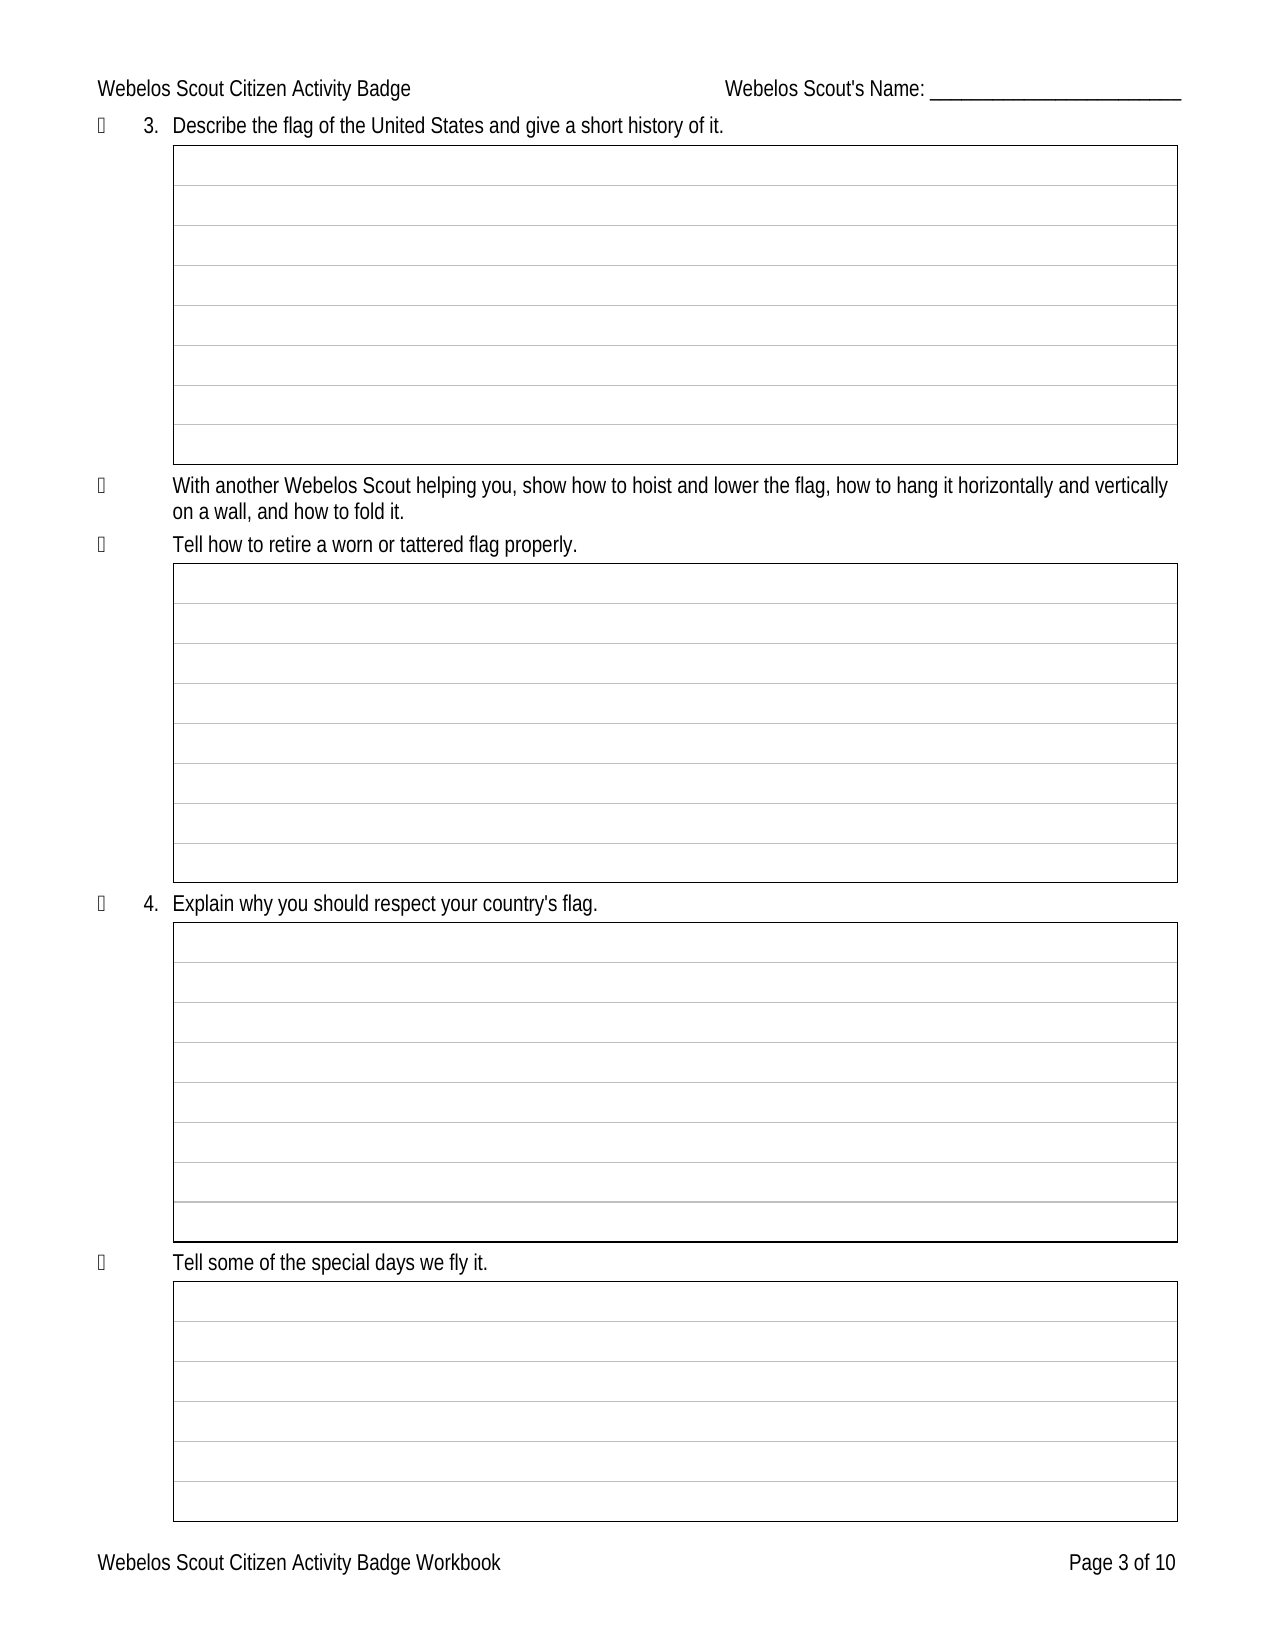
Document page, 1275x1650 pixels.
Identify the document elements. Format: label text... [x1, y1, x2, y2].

text Tell some of the special days we fly it. [97, 1249, 1177, 1275]
text 3. Describe the flag of the United States and give a short history of it. [97, 112, 1177, 139]
table_cell [174, 1203, 1177, 1241]
table_cell [174, 604, 1177, 643]
table_cell [174, 724, 1177, 763]
table_cell [174, 1163, 1177, 1201]
table_cell [174, 1482, 1177, 1521]
table_cell [174, 306, 1177, 344]
table_cell [174, 1123, 1177, 1162]
table_cell [174, 963, 1177, 1002]
table_cell [174, 1083, 1177, 1122]
table_cell [174, 226, 1177, 265]
table_header [174, 1282, 1177, 1321]
table_cell [174, 386, 1177, 424]
table_cell [174, 804, 1177, 842]
table_header [174, 564, 1177, 603]
table_cell [174, 1003, 1177, 1042]
text 4. Explain why you should respect your country's flag. [97, 889, 1177, 916]
table_cell [174, 346, 1177, 384]
table_cell [174, 764, 1177, 802]
table_header [174, 923, 1177, 962]
table_cell [174, 644, 1177, 683]
text Tell how to retire a worn or tattered flag properly. [97, 531, 1177, 557]
table_cell [174, 844, 1177, 882]
table_header [174, 146, 1177, 185]
table_cell [174, 1402, 1177, 1441]
table_cell [174, 684, 1177, 723]
table_cell [174, 1362, 1177, 1401]
table_cell [174, 1322, 1177, 1361]
table_cell [174, 1043, 1177, 1082]
table_cell [174, 1442, 1177, 1481]
table_cell [174, 266, 1177, 305]
table_cell [174, 425, 1177, 464]
table_cell [174, 186, 1177, 225]
text With another Webelos Scout helping you, show how to hoist and lower the flag, how to hang it horizontally and vertically on a wall, and how to fold it. [97, 472, 1177, 524]
